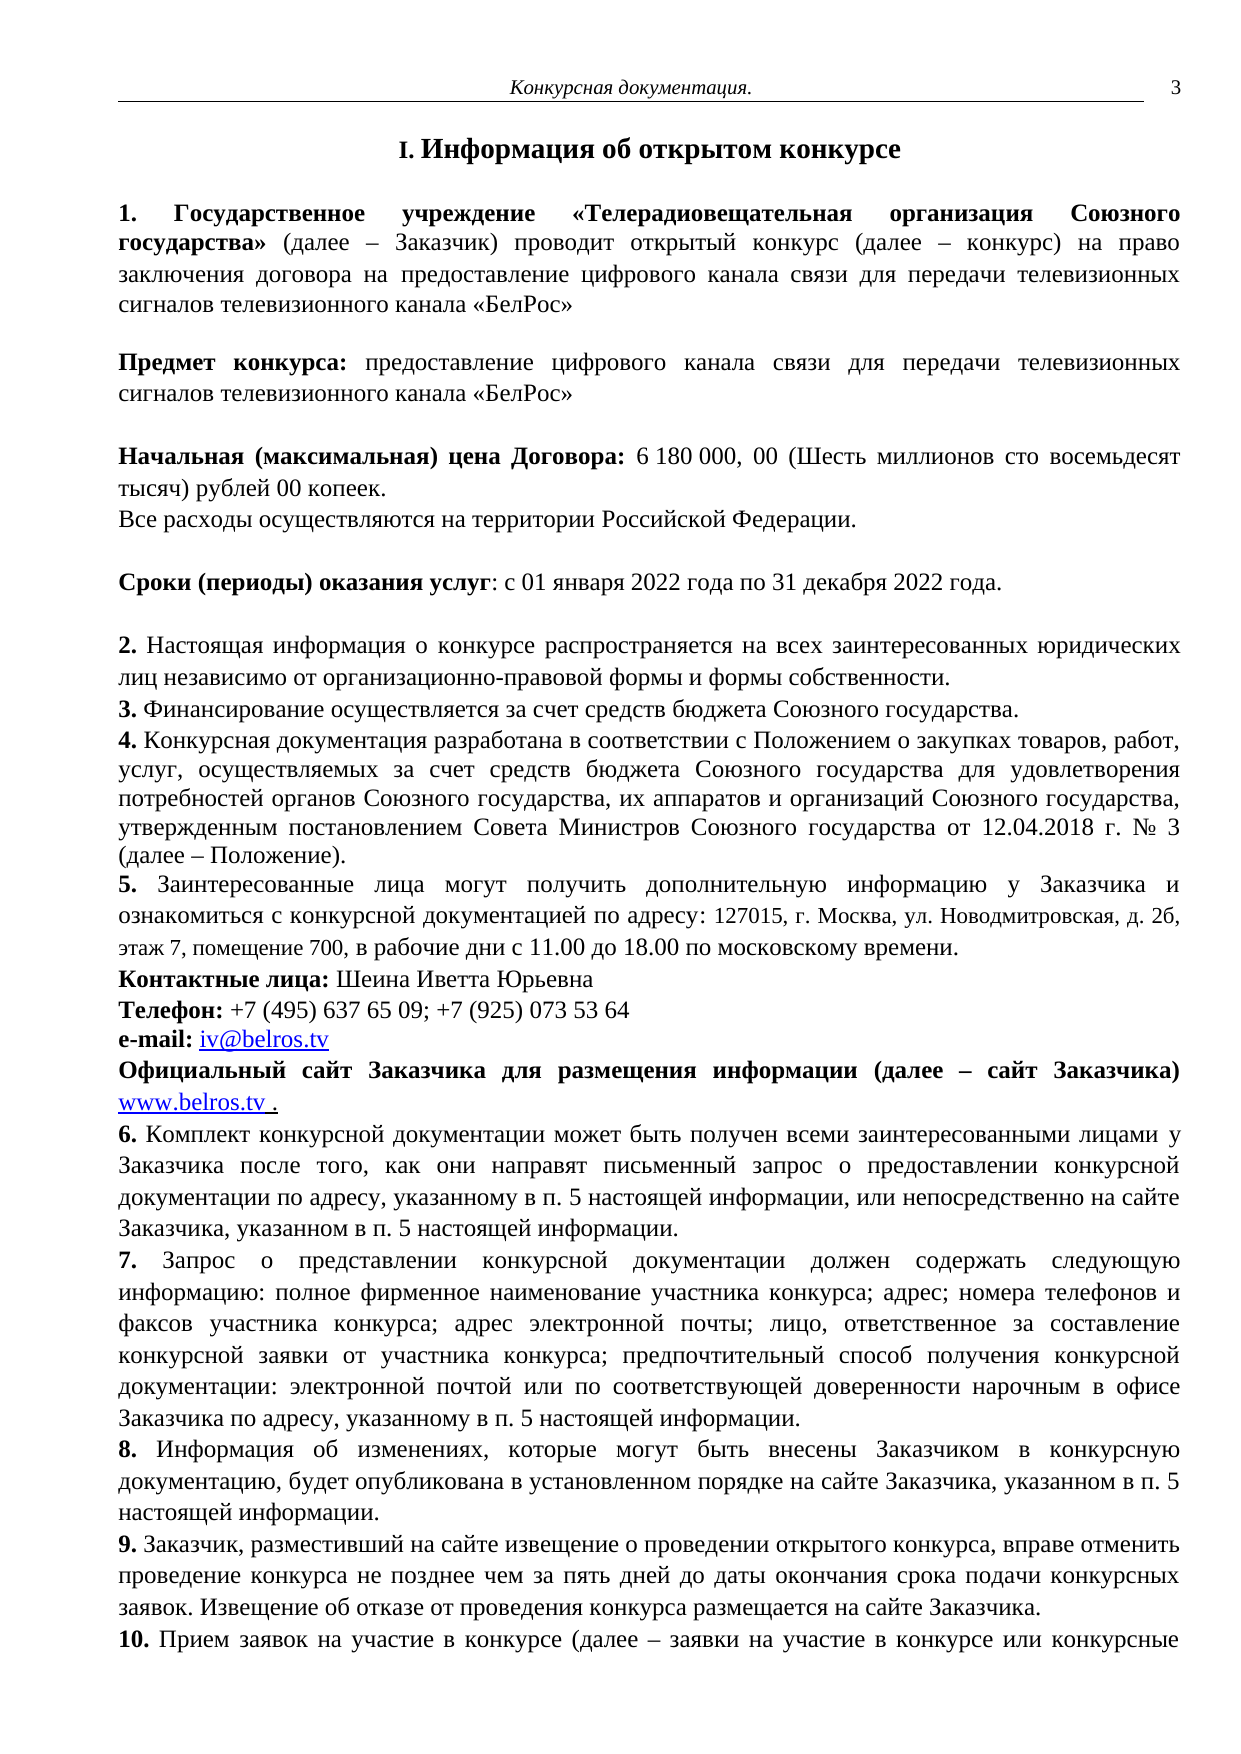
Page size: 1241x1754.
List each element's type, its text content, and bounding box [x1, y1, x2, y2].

text Все расходы осуществляются на территории Российской Федерации. [118, 504, 1181, 533]
text Официальный сайт Заказчика для размещения информации (далее – сайт Заказчика) www.belros.tv . [118, 1056, 1181, 1116]
text 7. Запрос о представлении конкурсной документации должен содержать следующую информацию: полное фирменное наименование участника конкурса; адрес; номера телефонов и факсов участника конкурса; адрес электронной почты; лицо, ответственное за составление конкурсной заявки от участника конкурса; предпочтительный способ получения конкурсной документации: электронной почтой или по соответствующей доверенности нарочным в офисе Заказчика по адресу, указанному в п. 5 настоящей информации. [118, 1245, 1181, 1432]
text e-mail: iv@belros.tv [118, 1024, 1181, 1053]
text 8. Информация об изменениях, которые могут быть внесены Заказчиком в конкурсную документацию, будет опубликована в установленном порядке на сайте Заказчика, указанном в п. 5 настоящей информации. [118, 1434, 1181, 1526]
text Начальная (максимальная) цена Договора: 6 180 000, 00 (Шесть миллионов сто восемьдесят тысяч) рублей 00 копеек. [118, 441, 1181, 502]
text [118, 1624, 1181, 1652]
text 1. Государственное учреждение «Телерадиовещательная организация Союзного государства» (далее – Заказчик) проводит открытый конкурс (далее – конкурс) на право заключения договора на предоставление цифрового канала связи для передачи телевизионных сигналов телевизионного канала «БелРос» [118, 198, 1181, 318]
text Телефон: +7 (495) 637 65 09; +7 (925) 073 53 64 [118, 995, 1181, 1024]
text Контактные лица: Шеина Иветта Юрьевна [118, 964, 1181, 992]
text 4. Конкурсная документация разработана в соответствии с Положением о закупках товаров, работ, услуг, осуществляемых за счет средств бюджета Союзного государства для удовлетворения потребностей органов Союзного государства, их аппаратов и организаций Союзного государства, утвержденным постановлением Совета Министров Союзного государства от 12.04.2018 г. № 3 (далее – Положение). [118, 725, 1181, 869]
text I. Информация об открытом конкурсе [118, 131, 1181, 164]
text 3. Финансирование осуществляется за счет средств бюджета Союзного государства. [118, 694, 1181, 722]
text 9. Заказчик, разместивший на сайте извещение о проведении открытого конкурса, вправе отменить проведение конкурса не позднее чем за пять дней до даты окончания срока подачи конкурсных заявок. Извещение об отказе от проведения конкурса размещается на сайте Заказчика. [118, 1529, 1181, 1621]
text Сроки (периоды) оказания услуг: с 01 января 2022 года по 31 декабря 2022 года. [118, 567, 1181, 596]
text 2. Настоящая информация о конкурсе распространяется на всех заинтересованных юридических лиц независимо от организационно-правовой формы и формы собственности. [118, 631, 1181, 691]
text Предмет конкурса: предоставление цифрового канала связи для передачи телевизионных сигналов телевизионного канала «БелРос» [118, 347, 1181, 407]
text 5. Заинтересованные лица могут получить дополнительную информацию у Заказчика и ознакомиться с конкурсной документацией по адресу: 127015, г. Москва, ул. Новодмитровская, д. 2б, этаж 7, помещение 700, в рабочие дни с 11.00 до 18.00 по московскому времени. [118, 869, 1181, 961]
text 6. Комплект конкурсной документации может быть получен всеми заинтересованными лицами у Заказчика после того, как они направят письменный запрос о предоставлении конкурсной документации по адресу, указанному в п. 5 настоящей информации, или непосредственно на сайте Заказчика, указанном в п. 5 настоящей информации. [118, 1119, 1181, 1242]
